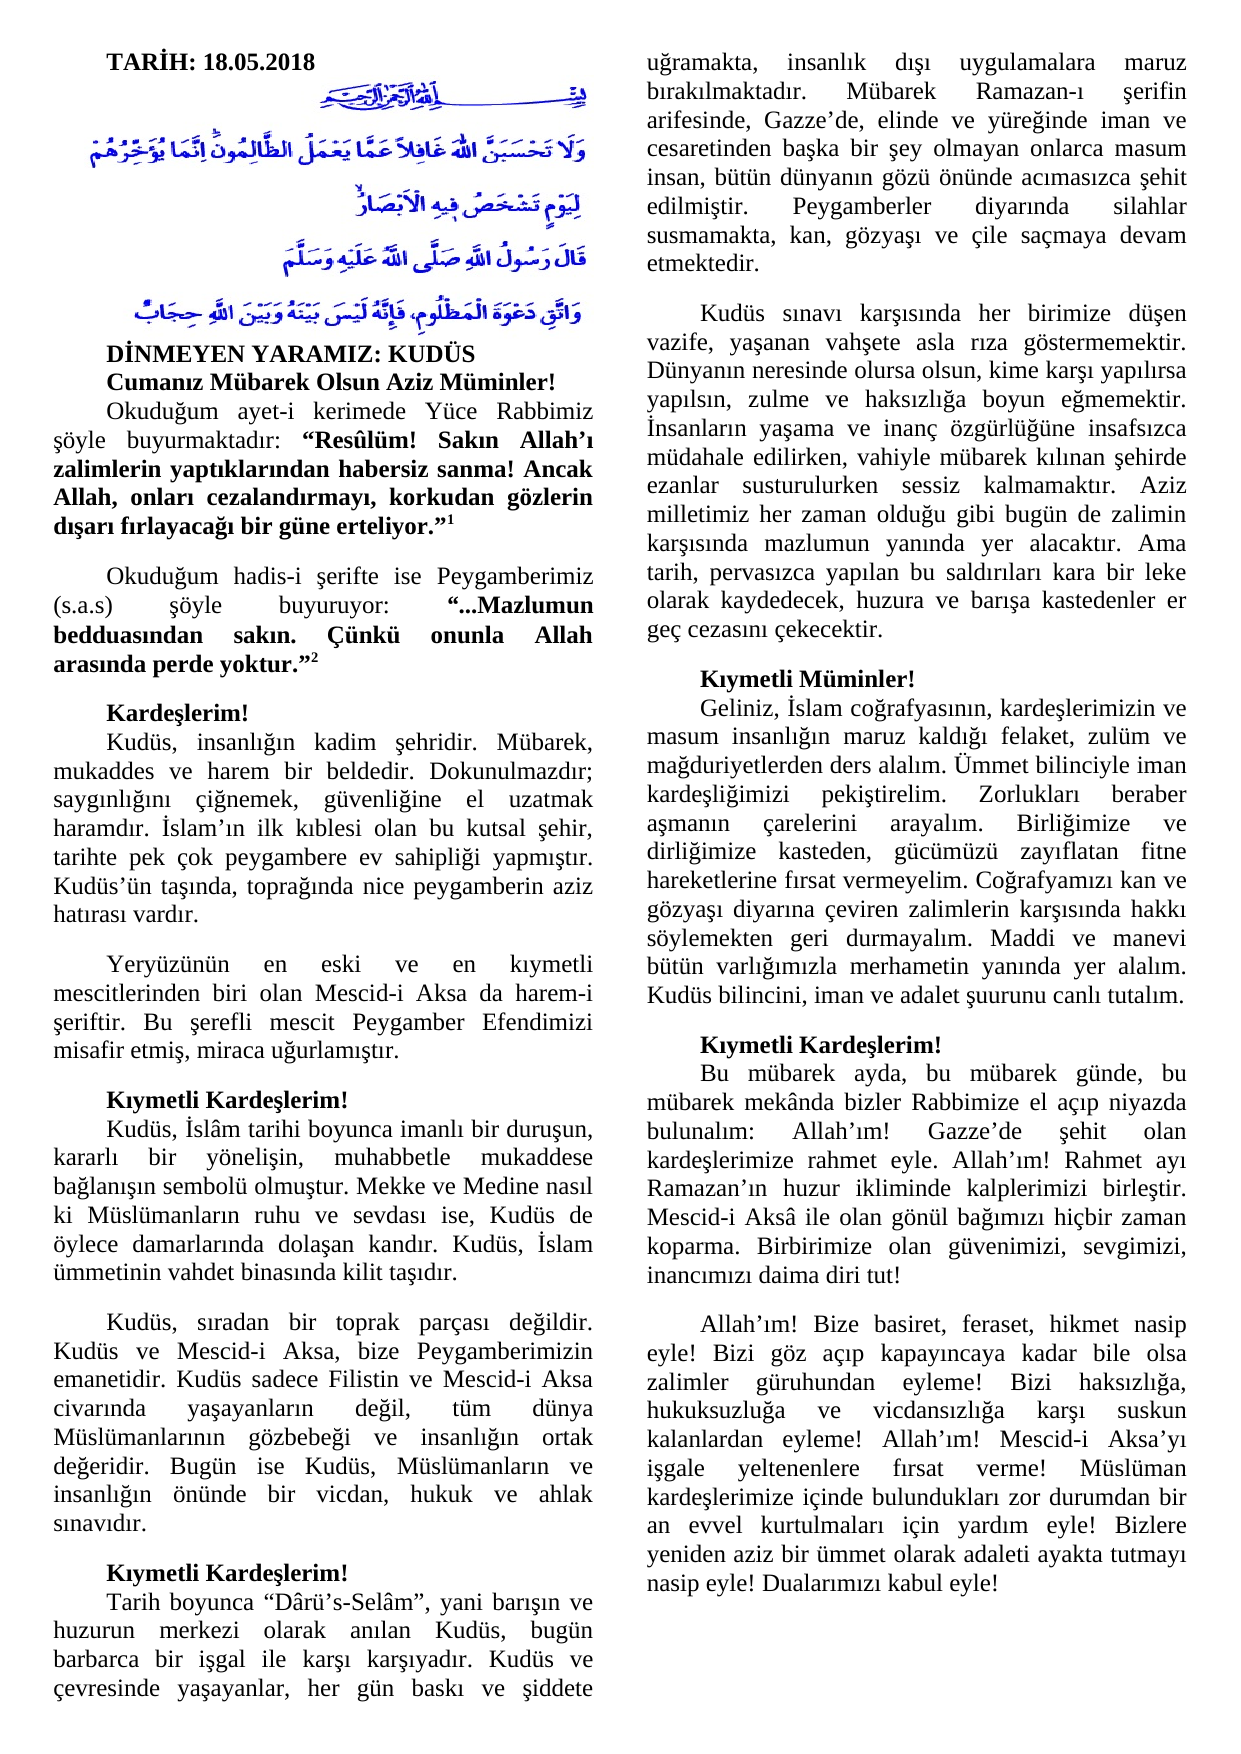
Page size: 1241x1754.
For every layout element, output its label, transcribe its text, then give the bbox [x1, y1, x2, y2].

text DİNMEYEN YARAMIZ: KUDÜS [53, 339, 593, 367]
text Okuduğum ayet-i kerimede Yüce Rabbimiz şöyle buyurmaktadır: “Resûlüm! Sakın Allah’ı zalimlerin yaptıklarından habersiz sanma! Ancak Allah, onları cezalandırmayı, korkudan gözlerin dışarı fırlayacağı bir güne erteliyor.” [53, 396, 593, 540]
text Kudüs, insanlığın kadim şehridir. Mübarek, mukaddes ve harem bir beldedir. Dokunulmazdır; saygınlığını çiğnemek, güvenliğine el uzatmak haramdır. İslam’ın ilk kıblesi olan bu kutsal şehir, tarihte pek çok peygambere ev sahipliği yapmıştır. Kudüs’ün taşında, toprağında nice peygamberin aziz hatırası vardır. [53, 727, 593, 928]
text Kardeşlerim! [53, 698, 593, 727]
text Yeryüzünün en eski ve en kıymetli mescitlerinden biri olan Mescid-i Aksa da harem-i şeriftir. Bu şerefli mescit Peygamber Efendimizi misafir etmiş, miraca uğurlamıştır. [53, 949, 593, 1064]
text Kudüs, İslâm tarihi boyunca imanlı bir duruşun, kararlı bir yönelişin, muhabbetle mukaddese bağlanışın sembolü olmuştur. Mekke ve Medine nasıl ki Müslümanların ruhu ve sevdası ise, Kudüs de öylece damarlarında dolaşan kandır. Kudüs, İslam ümmetinin vahdet binasında kilit taşıdır. [53, 1114, 593, 1286]
text Kıymetli Kardeşlerim! [53, 1085, 593, 1114]
text Kudüs sınavı karşısında her birimize düşen vazife, yaşanan vahşete asla rıza göstermemektir. Dünyanın neresinde olursa olsun, kime karşı yapılırsa yapılsın, zulme ve haksızlığa boyun eğmemektir. İnsanların yaşama ve inanç özgürlüğüne insafsızca müdahale edilirken, vahiyle mübarek kılınan şehirde ezanlar susturulurken sessiz kalmamaktır. Aziz milletimiz her zaman olduğu gibi bugün de zalimin karşısında mazlumun yanında yer alacaktır. Ama tarih, pervasızca yapılan bu saldırıları kara bir leke olarak kaydedecek, huzura ve barışa kastedenler er geç cezasını çekecektir. [647, 298, 1187, 643]
text Kudüs, sıradan bir toprak parçası değildir. Kudüs ve Mescid-i Aksa, bize Peygamberimizin emanetidir. Kudüs sadece Filistin ve Mescid-i Aksa civarında yaşayanların değil, tüm dünya Müslümanlarının gözbebeği ve insanlığın ortak değeridir. Bugün ise Kudüs, Müslümanların ve insanlığın önünde bir vicdan, hukuk ve ahlak sınavıdır. [53, 1307, 593, 1537]
text TARİH: 18.05.2018 [53, 47, 593, 76]
picture [84, 75, 594, 339]
text Geliniz, İslam coğrafyasının, kardeşlerimizin ve masum insanlığın maruz kaldığı felaket, zulüm ve mağduriyetlerden ders alalım. Ümmet bilinciyle iman kardeşliğimizi pekiştirelim. Zorlukları beraber aşmanın çarelerini arayalım. Birliğimize ve dirliğimize kasteden, gücümüzü zayıflatan fitne hareketlerine fırsat vermeyelim. Coğrafyamızı kan ve gözyaşı diyarına çeviren zalimlerin karşısında hakkı söylemekten geri durmayalım. Maddi ve manevi bütün varlığımızla merhametin yanında yer alalım. Kudüs bilincini, iman ve adalet şuurunu canlı tutalım. [647, 693, 1187, 1009]
text Bu mübarek ayda, bu mübarek günde, bu mübarek mekânda bizler Rabbimize el açıp niyazda bulunalım: Allah’ım! Gazze’de şehit olan kardeşlerimize rahmet eyle. Allah’ım! Rahmet ayı Ramazan’ın huzur ikliminde kalplerimizi birleştir. Mescid-i Aksâ ile olan gönül bağımızı hiçbir zaman koparma. Birbirimize olan güvenimizi, sevgimizi, inancımızı daima diri tut! [647, 1058, 1187, 1288]
text Kıymetli Kardeşlerim! [53, 1558, 593, 1587]
text Okuduğum hadis-i şerifte ise Peygamberimiz (s.a.s) şöyle buyuruyor: “...Mazlumun bedduasından sakın. Çünkü onunla Allah arasında perde yoktur.” [53, 561, 593, 620]
text Allah’ım! Bize basiret, feraset, hikmet nasip eyle! Bizi göz açıp kapayıncaya kadar bile olsa zalimler güruhundan eyleme! Bizi haksızlığa, hukuksuzluğa ve vicdansızlığa karşı suskun kalanlardan eyleme! Allah’ım! Mescid-i Aksa’yı işgale yeltenenlere fırsat verme! Müslüman kardeşlerimize içinde bulundukları zor durumdan bir an evvel kurtulmaları için yardım eyle! Bizlere yeniden aziz bir ümmet olarak adaleti ayakta tutmayı nasip eyle! Dualarımızı kabul eyle! [647, 1309, 1187, 1597]
text Tarih boyunca “Dârü’s-Selâm”, yani barışın ve huzurun merkezi olarak anılan Kudüs, bugün barbarca bir işgal ile karşı karşıyadır. Kudüs ve çevresinde yaşayanlar, her gün baskı ve şiddete uğramakta, insanlık dışı uygulamalara maruz bırakılmaktadır. Mübarek Ramazan-ı şerifin arifesinde, Gazze’de, elinde ve yüreğinde iman ve cesaretinden başka bir şey olmayan onlarca masum insan, bütün dünyanın gözü önünde acımasızca şehit edilmiştir. Peygamberler diyarında silahlar susmamakta, kan, gözyaşı ve çile saçmaya devam etmektedir. [53, 1587, 593, 1702]
text Kıymetli Kardeşlerim! [647, 1030, 1187, 1058]
text Tarih boyunca “Dârü’s-Selâm”, yani barışın ve huzurun merkezi olarak anılan Kudüs, bugün barbarca bir işgal ile karşı karşıyadır. Kudüs ve çevresinde yaşayanlar, her gün baskı ve şiddete uğramakta, insanlık dışı uygulamalara maruz bırakılmaktadır. Mübarek Ramazan-ı şerifin arifesinde, Gazze’de, elinde ve yüreğinde iman ve cesaretinden başka bir şey olmayan onlarca masum insan, bütün dünyanın gözü önünde acımasızca şehit edilmiştir. Peygamberler diyarında silahlar susmamakta, kan, gözyaşı ve çile saçmaya devam etmektedir. [647, 47, 1187, 277]
text Cumanız Mübarek Olsun Aziz Müminler! [53, 367, 593, 396]
text Kıymetli Müminler! [647, 664, 1187, 693]
